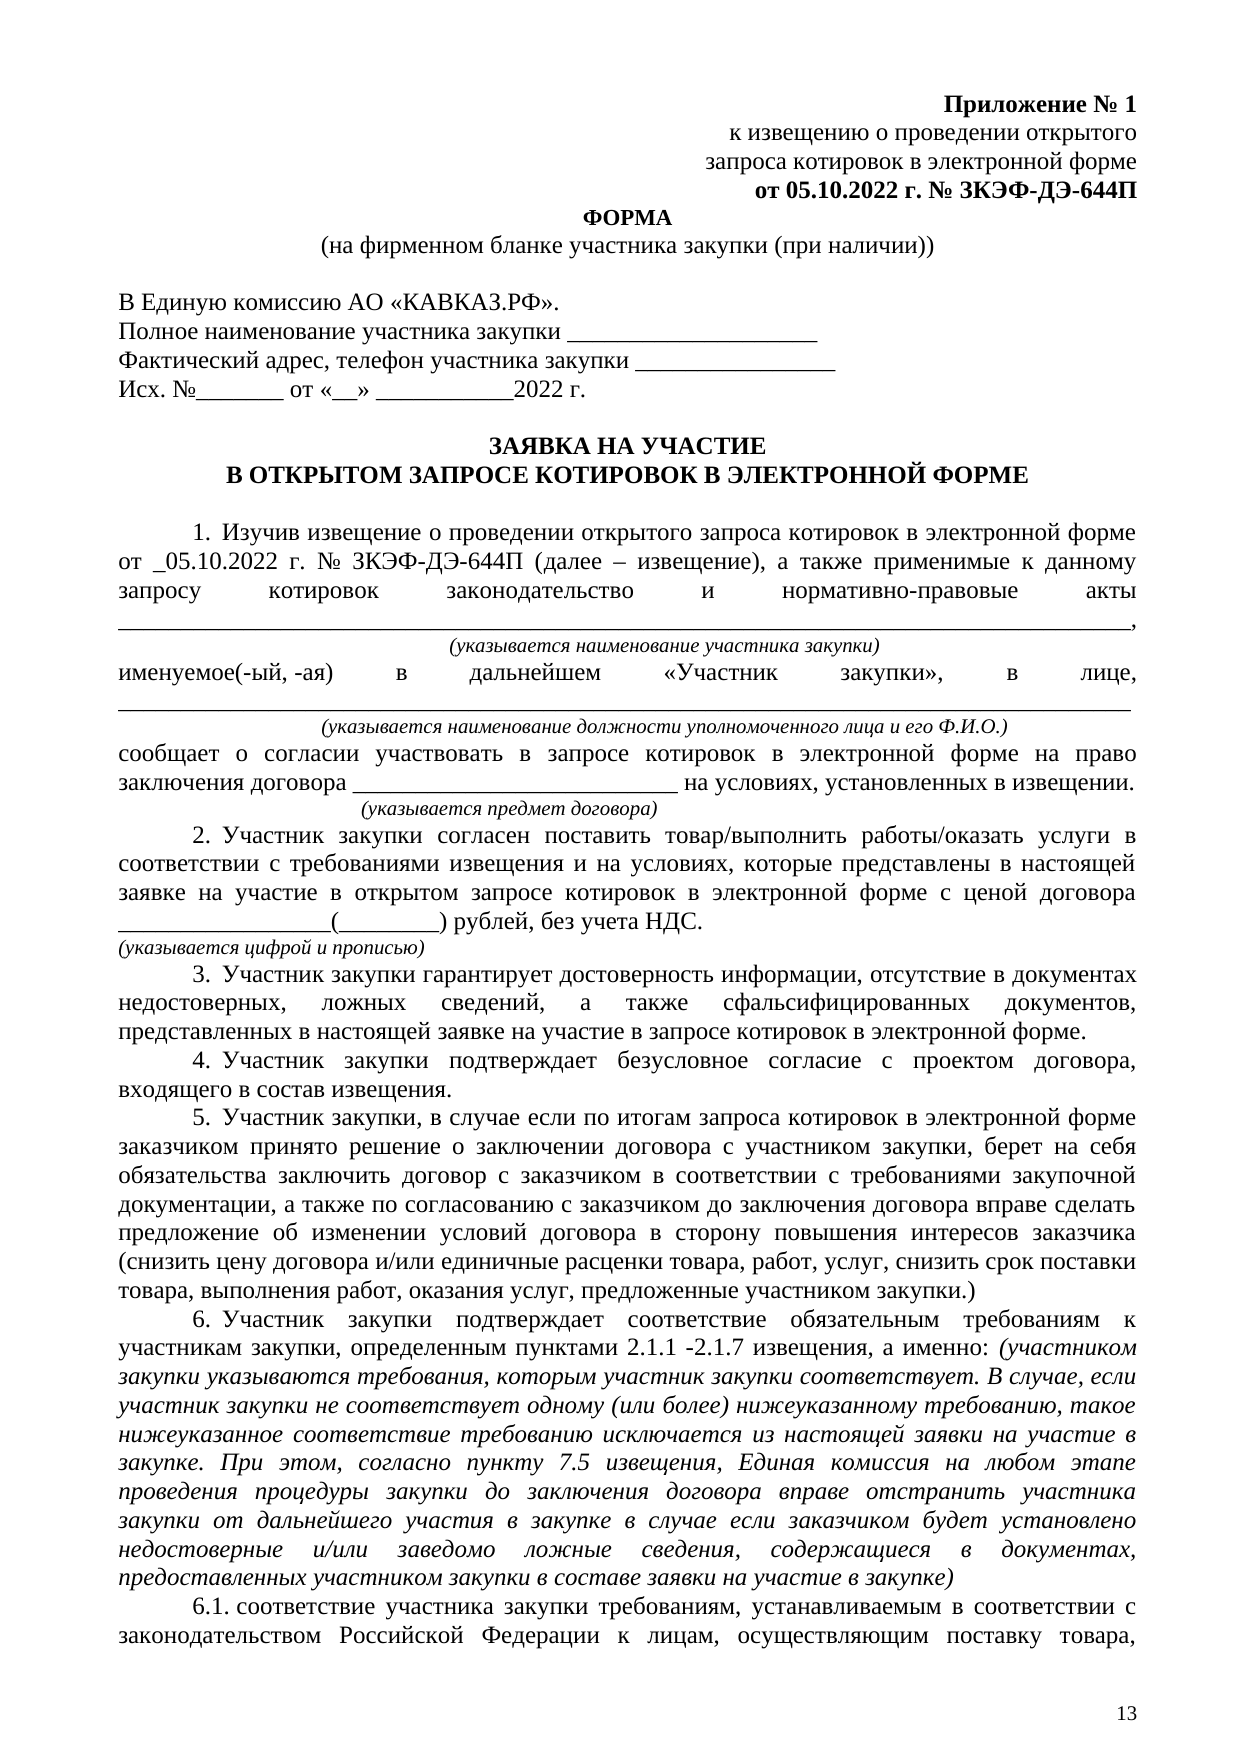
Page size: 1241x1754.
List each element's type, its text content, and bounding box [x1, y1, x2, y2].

text Исх. №_______ от «__» ___________2022 г. [118, 374, 1137, 402]
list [118, 1591, 1137, 1649]
text (указывается цифрой и прописью) [118, 935, 1137, 959]
text В Единую комиссию АО «КАВКАЗ.РФ». [118, 287, 1137, 316]
text (на фирменном бланке участника закупки (при наличии)) [118, 230, 1137, 259]
list Участник закупки согласен поставить товар/выполнить работы/оказать услуги в соответствии с требованиями извещения и на условиях, которые представлены в настоящей заявке на участие в открытом запросе котировок в электронной форме с ценой договора _________________(________) рублей, без учета НДС. [118, 820, 1137, 935]
text именуемое(-ый, -ая) в дальнейшем «Участник закупки», в лице, _________________________________________________________________________________ [118, 657, 1137, 714]
text (указывается наименование участника закупки) [118, 632, 1137, 657]
text Приложение № 1 [118, 89, 1137, 117]
text ФОРМА [118, 204, 1137, 230]
list Участник закупки, в случае если по итогам запроса котировок в электронной форме заказчиком принято решение о заключении договора с участником закупки, берет на себя обязательства заключить договор с заказчиком в соответствии с требованиями закупочной документации, а также по согласованию с заказчиком до заключения договора вправе сделать предложение об изменении условий договора в сторону повышения интересов заказчика (снизить цену договора и/или единичные расценки товара, работ, услуг, снизить срок поставки товара, выполнения работ, оказания услуг, предложенные участником закупки.) [118, 1102, 1137, 1304]
text Полное наименование участника закупки ____________________ [118, 316, 1137, 345]
text ЗАЯВКА НА УЧАСТИЕ [118, 431, 1137, 460]
text от 05.10.2022 г. № ЗКЭФ-ДЭ-644П [118, 175, 1137, 204]
list Участник закупки подтверждает безусловное согласие с проектом договора, входящего в состав извещения. [118, 1045, 1137, 1102]
text Фактический адрес, телефон участника закупки ________________ [118, 345, 1133, 374]
list Участник закупки подтверждает соответствие обязательным требованиям к участникам закупки, определенным пунктами 2.1.1 -2.1.7 извещения, а именно: (участником закупки указываются требования, которым участник закупки соответствует. В случае, если участник закупки не соответствует одному (или более) нижеуказанному требованию, такое нижеуказанное соответствие требованию исключается из настоящей заявки на участие в закупке. При этом, согласно пункту 7.5 извещения, Единая комиссия на любом этапе проведения процедуры закупки до заключения договора вправе отстранить участника закупки от дальнейшего участия в закупке в случае если заказчиком будет установлено недостоверные и/или заведомо ложные сведения, содержащиеся в документах, предоставленных участником закупки в составе заявки на участие в закупке) [118, 1304, 1137, 1591]
text (указывается наименование должности уполномоченного лица и его Ф.И.О.) [118, 714, 1137, 738]
list Изучив извещение о проведении открытого запроса котировок в электронной форме от _05.10.2022 г. № ЗКЭФ-ДЭ-644П (далее – извещение), а также применимые к данному запросу котировок законодательство и нормативно-правовые акты _________________________________________________________________________________, [118, 517, 1137, 632]
list Участник закупки гарантирует достоверность информации, отсутствие в документах недостоверных, ложных сведений, а также сфальсифицированных документов, представленных в настоящей заявке на участие в запросе котировок в электронной форме. [118, 959, 1137, 1045]
text (указывается предмет договора) [118, 796, 1137, 820]
text сообщает о согласии участвовать в запросе котировок в электронной форме на право заключения договора __________________________ на условиях, установленных в извещении. [118, 738, 1137, 796]
text к извещению о проведении открытого запроса котировок в электронной форме [620, 117, 1137, 175]
text В ОТКРЫТОМ ЗАПРОСЕ КОТИРОВОК В ЭЛЕКТРОННОЙ ФОРМЕ [118, 460, 1137, 489]
